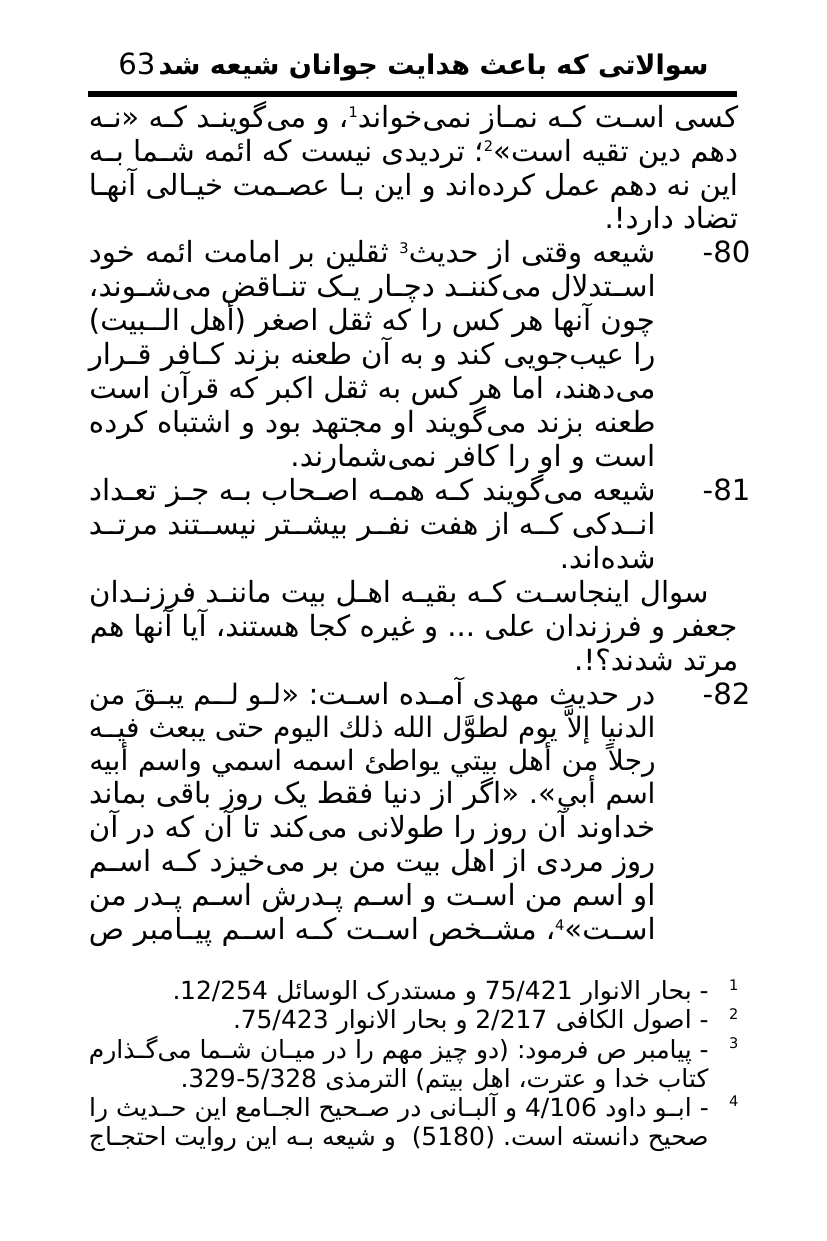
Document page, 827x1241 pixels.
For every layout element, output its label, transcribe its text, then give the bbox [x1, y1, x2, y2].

list شیعه می‌گویند که همه اصحاب به جز تعداد اندکی که از هفت نفر بیشتر نیستند مرتد شده‌اند. [89, 473, 703, 575]
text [89, 100, 738, 236]
text سوال اینجاست که بقیه اهل بیت مانند فرزندان جعفر و فرزندان علی ... و غیره کجا هستند، آیا آنها هم مرتد شدند؟!. [89, 575, 738, 677]
list شیعه وقتی از حدیث ثقلین بر امامت ائمه خود استدلال می‌کنند دچار یک تناقض می‌شوند، چون آنها هر کس را که ثقل اصغر (أهل البیت) را عیب‌جویی کند و به آن طعنه بزند کافر قرار می‌دهند، اما هر کس به ثقل اکبر که قرآن است طعنه بزند می‌گویند او مجتهد بود و اشتباه کرده است و او را کافر نمی‌شمارند. [89, 236, 703, 473]
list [89, 677, 703, 946]
